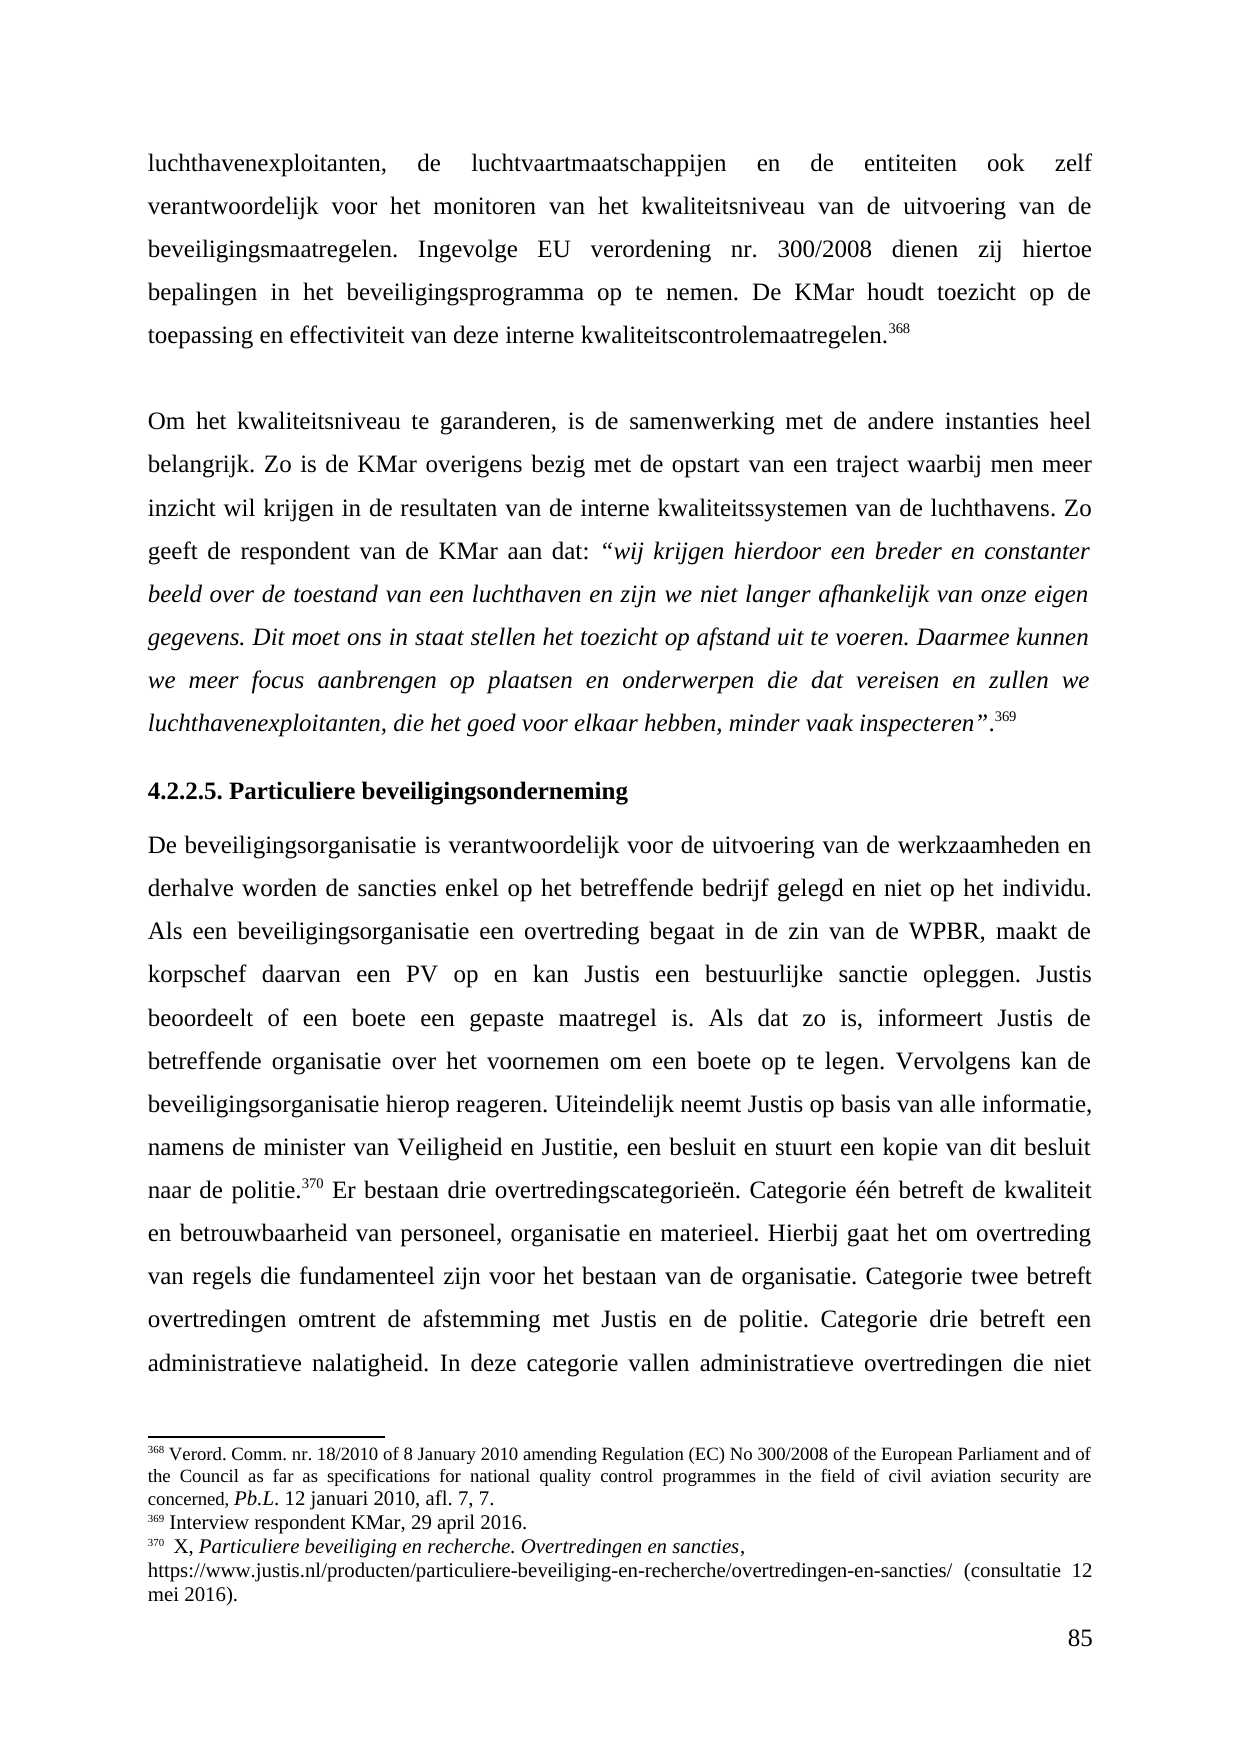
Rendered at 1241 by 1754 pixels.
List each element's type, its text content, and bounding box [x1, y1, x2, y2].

text Om het kwaliteitsniveau te garanderen, is de samenwerking met de andere instanties heel belangrijk. Zo is de KMar overigens bezig met de opstart van een traject waarbij men meer inzicht wil krijgen in de resultaten van de interne kwaliteitssystemen van de luchthavens. Zo geeft de respondent van de KMar aan dat: “wij krijgen hierdoor een breder en constanter beeld over de toestand van een luchthaven en zijn we niet langer afhankelijk van onze eigen gegevens. Dit moet ons in staat stellen het toezicht op afstand uit te voeren. Daarmee kunnen we meer focus aanbrengen op plaatsen en onderwerpen die dat vereisen en zullen we luchthavenexploitanten, die het goed voor elkaar hebben, minder vaak inspecteren”. [148, 406, 1093, 737]
subtitle 4.2.2.5. Particuliere beveiligingsonderneming [148, 776, 1093, 805]
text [148, 148, 1093, 349]
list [148, 830, 1093, 1376]
